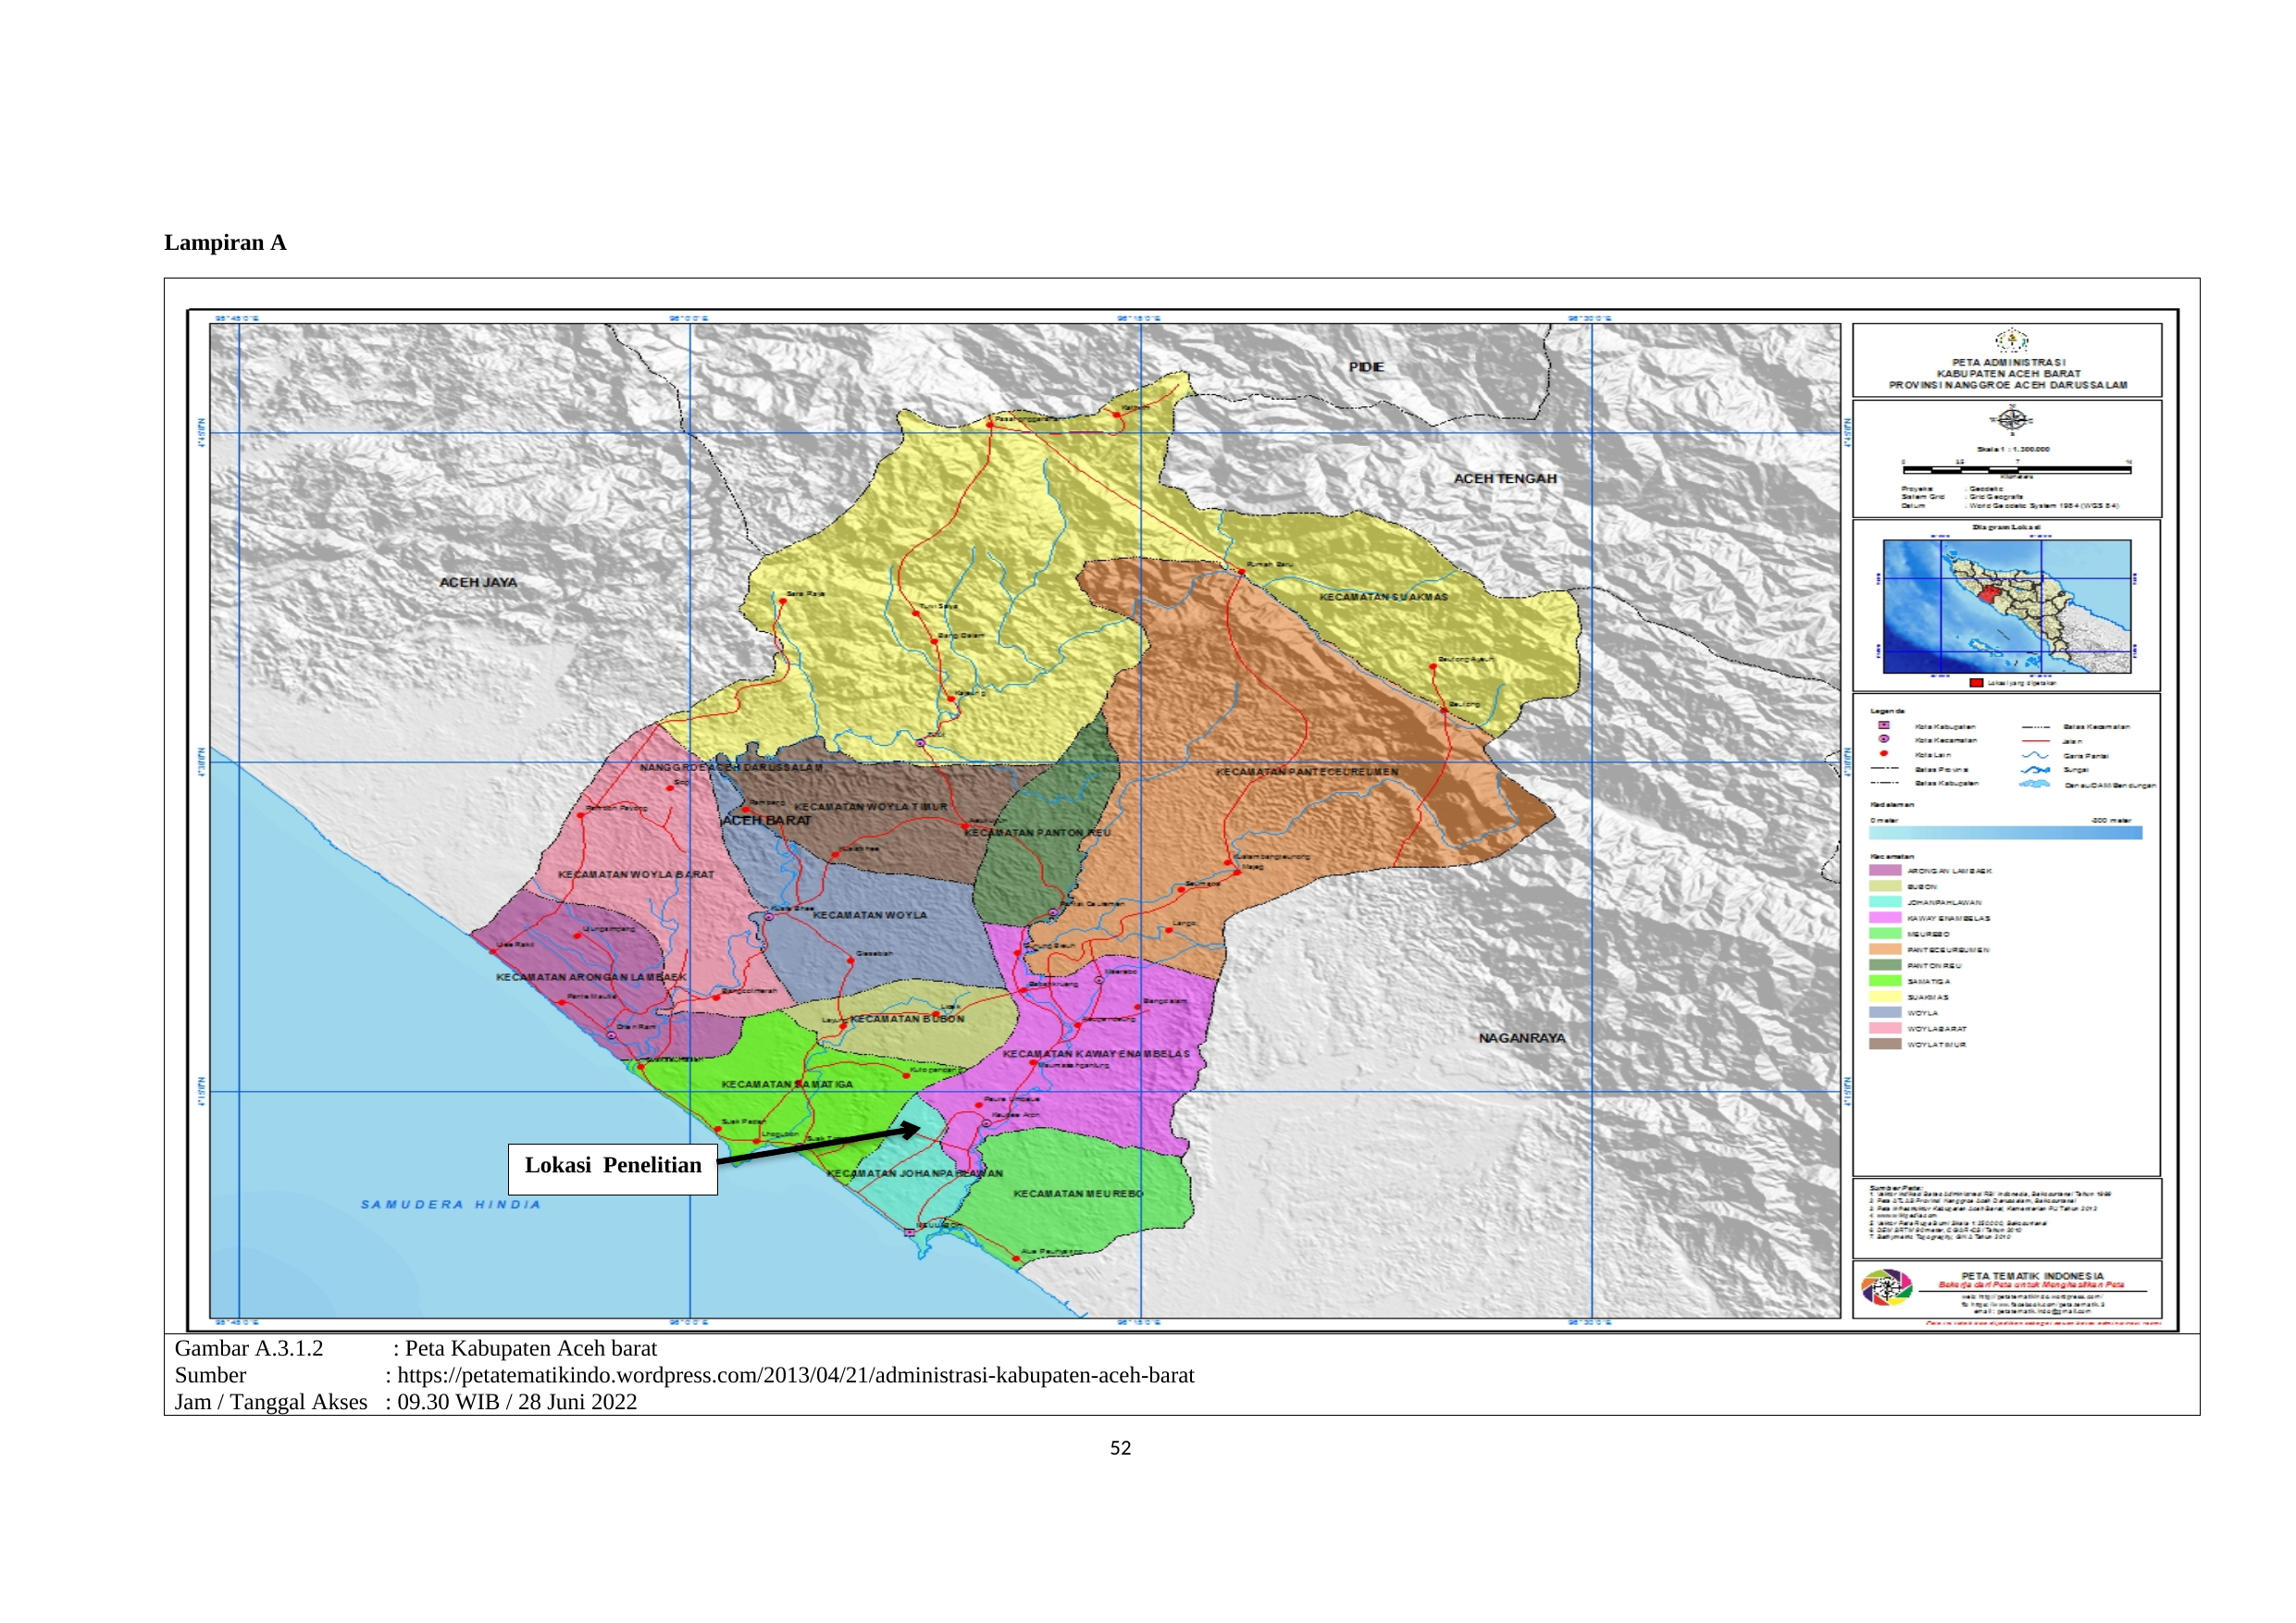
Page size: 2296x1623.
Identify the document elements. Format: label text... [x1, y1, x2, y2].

text Lampiran A [164, 229, 2077, 254]
table_header [165, 279, 2200, 1333]
table_cell Gambar A.3.1.2 : Peta Kabupaten Aceh barat Sumber : https://petatematikindo.wordpress.com/2013/04/21/administrasi-kabupaten-aceh-barat Jam / Tanggal Akses : 09.30 WIB / 28 Juni 2022 [165, 1334, 2200, 1414]
